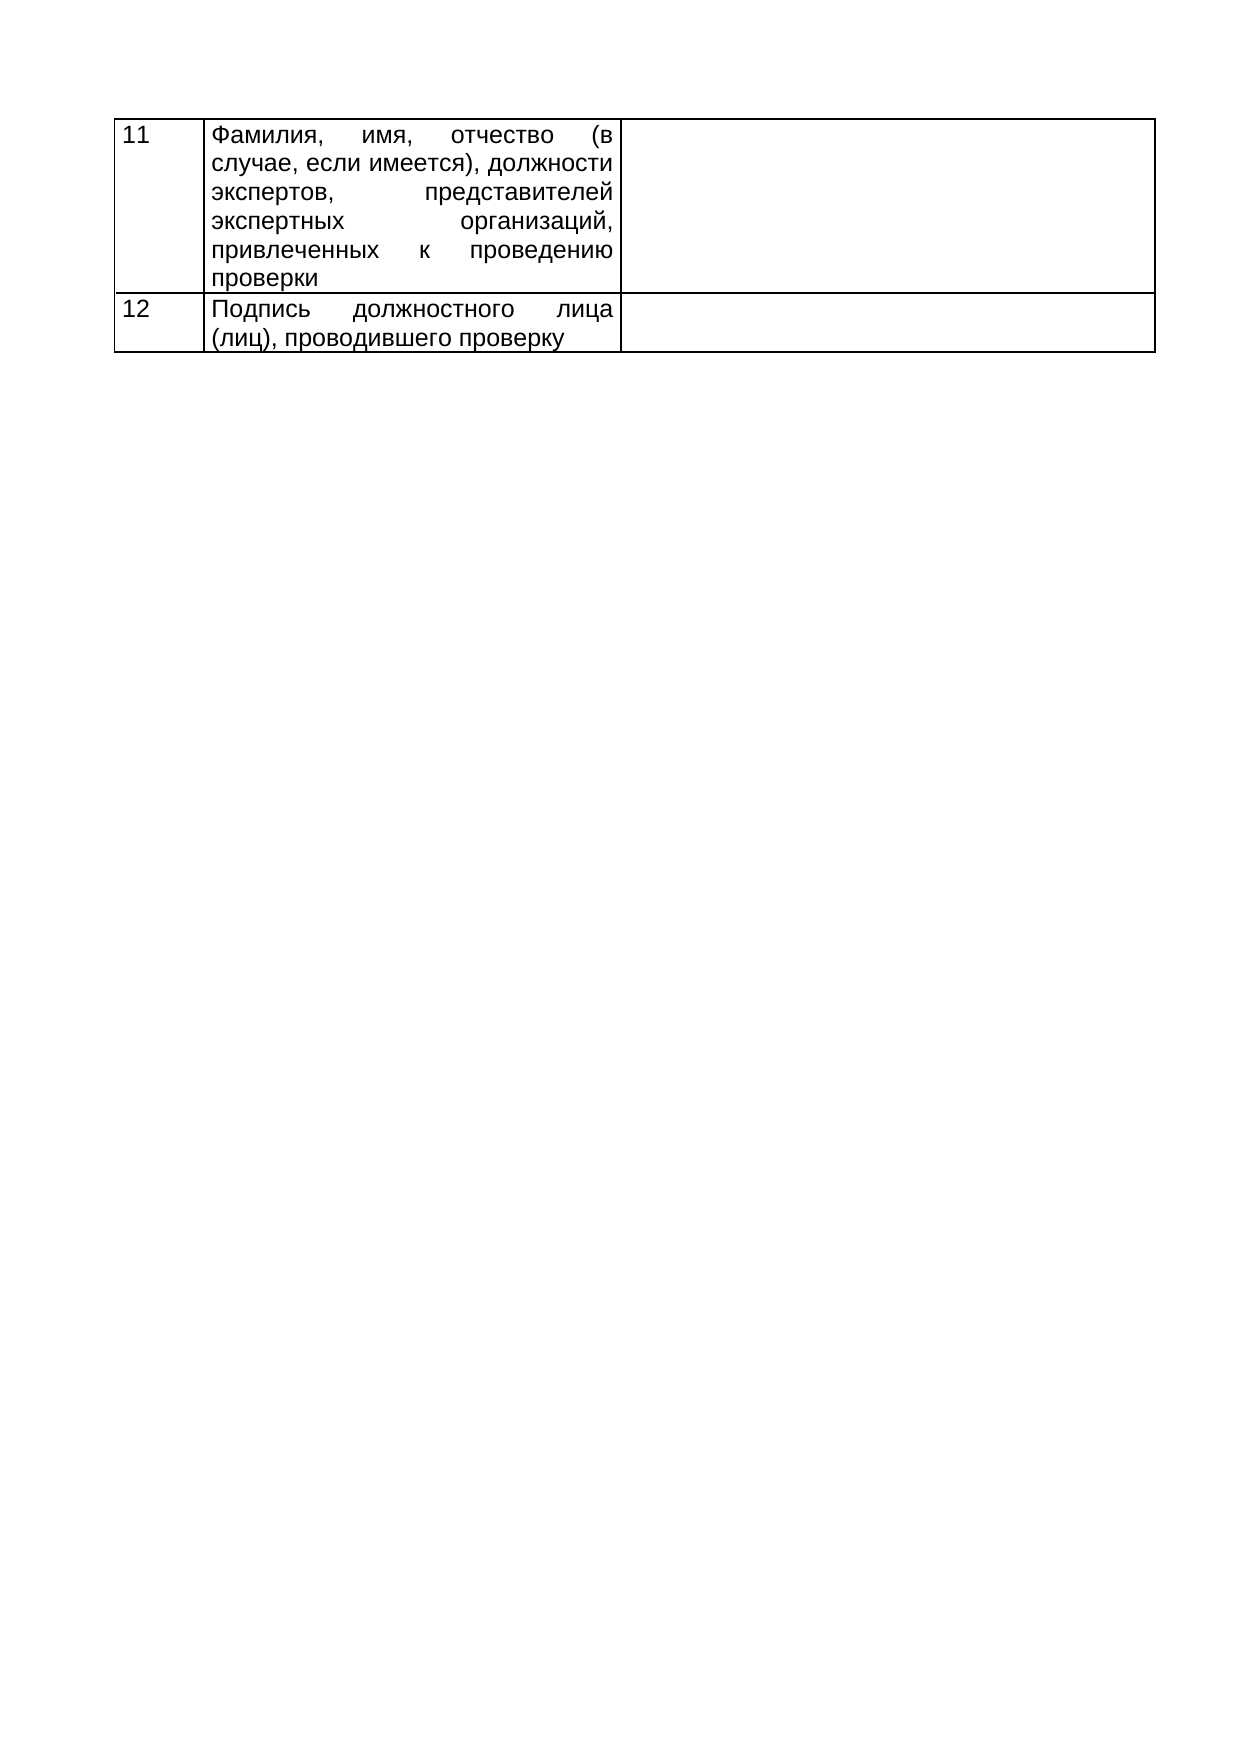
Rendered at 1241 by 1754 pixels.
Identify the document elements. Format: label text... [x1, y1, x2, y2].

table_cell 12 [115, 293, 203, 351]
table_cell Фамилия, имя, отчество (в случае, если имеется), должности экспертов, представителей экспертных организаций, привлеченных к проведению проверки [205, 120, 620, 292]
table_cell Подпись должностного лица (лиц), проводившего проверку [205, 294, 620, 351]
table_cell 11 [115, 120, 203, 292]
table_cell [622, 120, 1154, 292]
table_cell [622, 294, 1154, 351]
